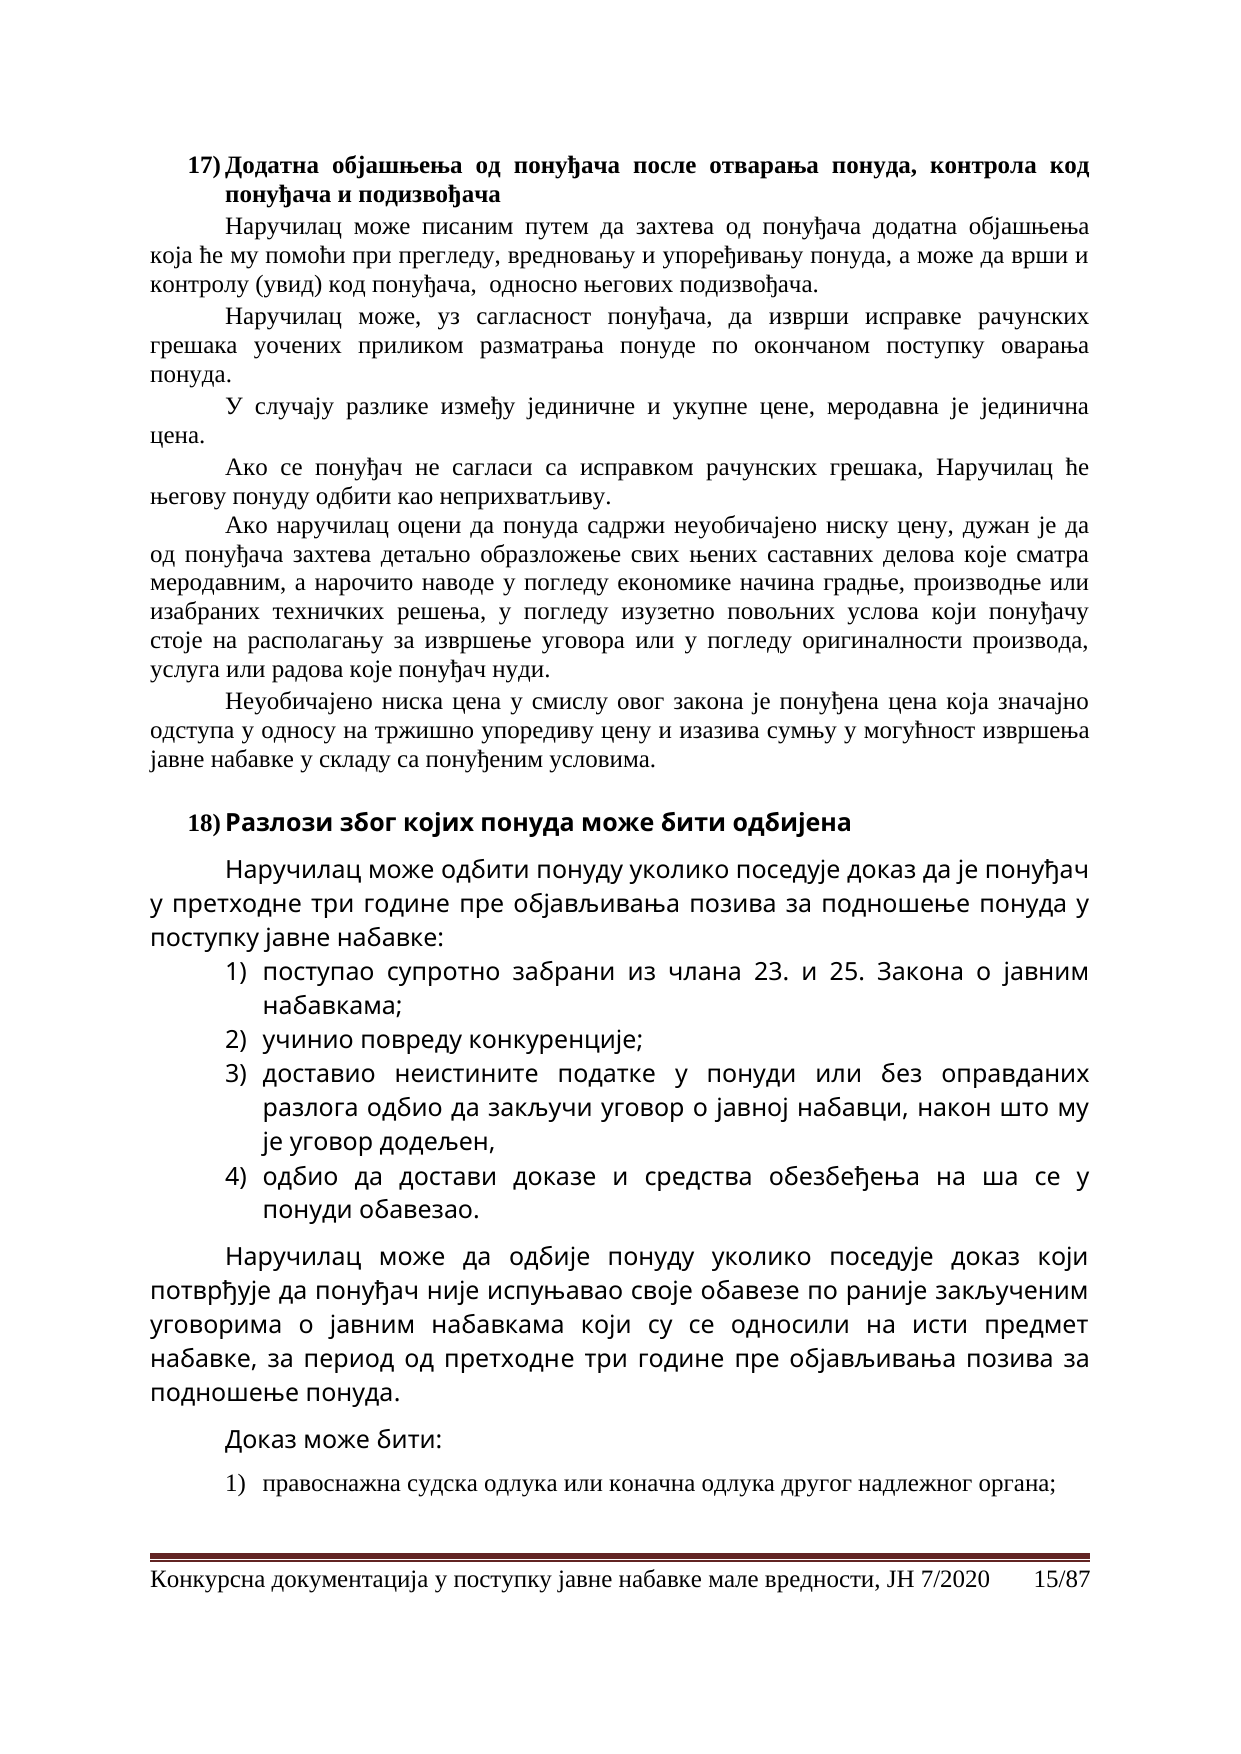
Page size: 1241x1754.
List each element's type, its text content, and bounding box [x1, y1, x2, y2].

text Наручилац може одбити понуду уколико поседује доказ да је понуђач у претходне три године пре објављивања позива за подношење понуда у поступку јавне набавке: [150, 852, 1090, 954]
text Неуобичајено ниска цена у смислу овог закона је понуђена цена која значајно одступа у односу на тржишно упоредиву цену и изазива сумњу у могућност извршења јавне набавке у складу са понуђеним условима. [150, 686, 1090, 772]
list правоснажна судска одлука или коначна одлука другог надлежног органа; [150, 1468, 1090, 1497]
text У случају разлике између јединичне и укупне цене, меродавна је јединична цена. [150, 391, 1090, 449]
text Доказ може бити: [150, 1422, 1090, 1456]
list Додатна објашњења од понуђача после отварања понуда, контрола код понуђача и подизвођача [187, 150, 1090, 207]
list учинио повреду конкуренције; [225, 1022, 1090, 1056]
text Наручилац може писаним путем да захтева од понуђача додатна објашњења која ће му помоћи при прегледу, вредновању и упоређивању понуда, а може да врши и контролу (увид) код понуђача, односно његових подизвођача. [150, 211, 1090, 297]
text Ако се понуђач не сагласи са исправком рачунских грешака, Наручилац ће његову понуду одбити као неприхватљиву. [150, 452, 1090, 510]
list доставио неистините податке у понуди или без оправданих разлога одбио да закључи уговор о јавној набавци, након што му је уговор додељен, [225, 1056, 1090, 1158]
text Ако наручилац оцени да понуда садржи неуобичајено ниску цену, дужан је да од понуђача захтева детаљно образложење свих њених саставних делова које сматра меродавним, а нарочито наводе у погледу економике начина градње, производње или изабраних техничких решења, у погледу изузетно повољних услова који понуђачу стоје на располагању за извршење уговора или у погледу оригиналности производа, услуга или радова које понуђач нуди. [150, 510, 1090, 682]
list одбио да достави доказе и средства обезбеђења на ша се у понуди обавезао. [225, 1158, 1090, 1226]
text Наручилац може, уз сагласност понуђача, да изврши исправке рачунских грешака уочених приликом разматрања понуде по окончаном поступку оварања понуда. [150, 301, 1090, 387]
list Разлози због којих понуда може бити одбијена [187, 805, 1090, 839]
text Наручилац може да одбије понуду уколико поседује доказ који потврђује да понуђач није испуњавао своје обавезе по раније закљученим уговорима о јавним набавкама који су се односили на исти предмет набавке, за период од претходне три године пре објављивања позива за подношење понуда. [150, 1239, 1090, 1409]
list поступао супротно забрани из члана 23. и 25. Закона о јавним набавкама; [225, 954, 1090, 1022]
